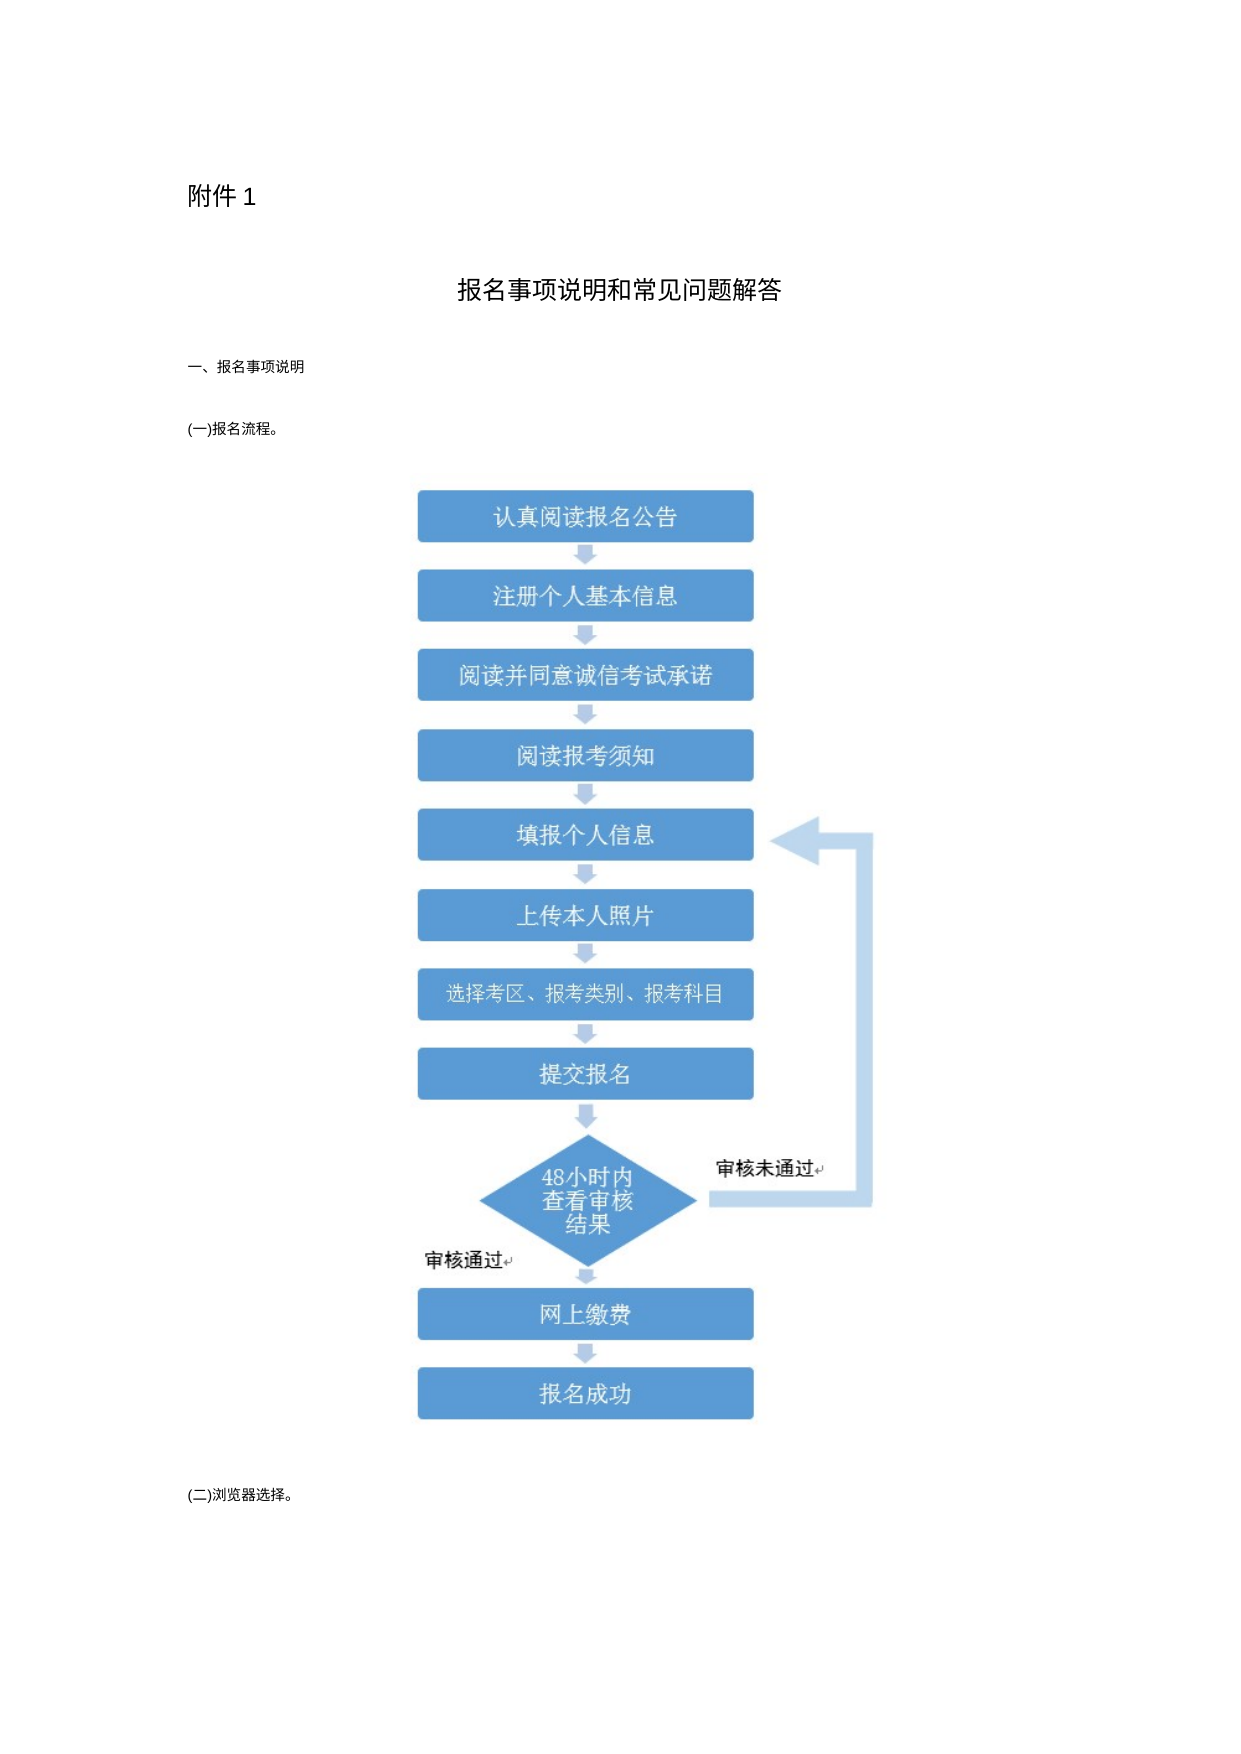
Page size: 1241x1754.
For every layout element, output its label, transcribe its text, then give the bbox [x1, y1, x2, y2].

text 附件1 [187, 162, 1053, 227]
text 报名事项说明和常见问题解答 [187, 256, 1053, 321]
text (二)浏览器选择。 [187, 1478, 1053, 1510]
text (一)报名流程。 [187, 412, 1053, 444]
text 一、报名事项说明 [187, 350, 1053, 383]
picture [351, 473, 889, 1438]
